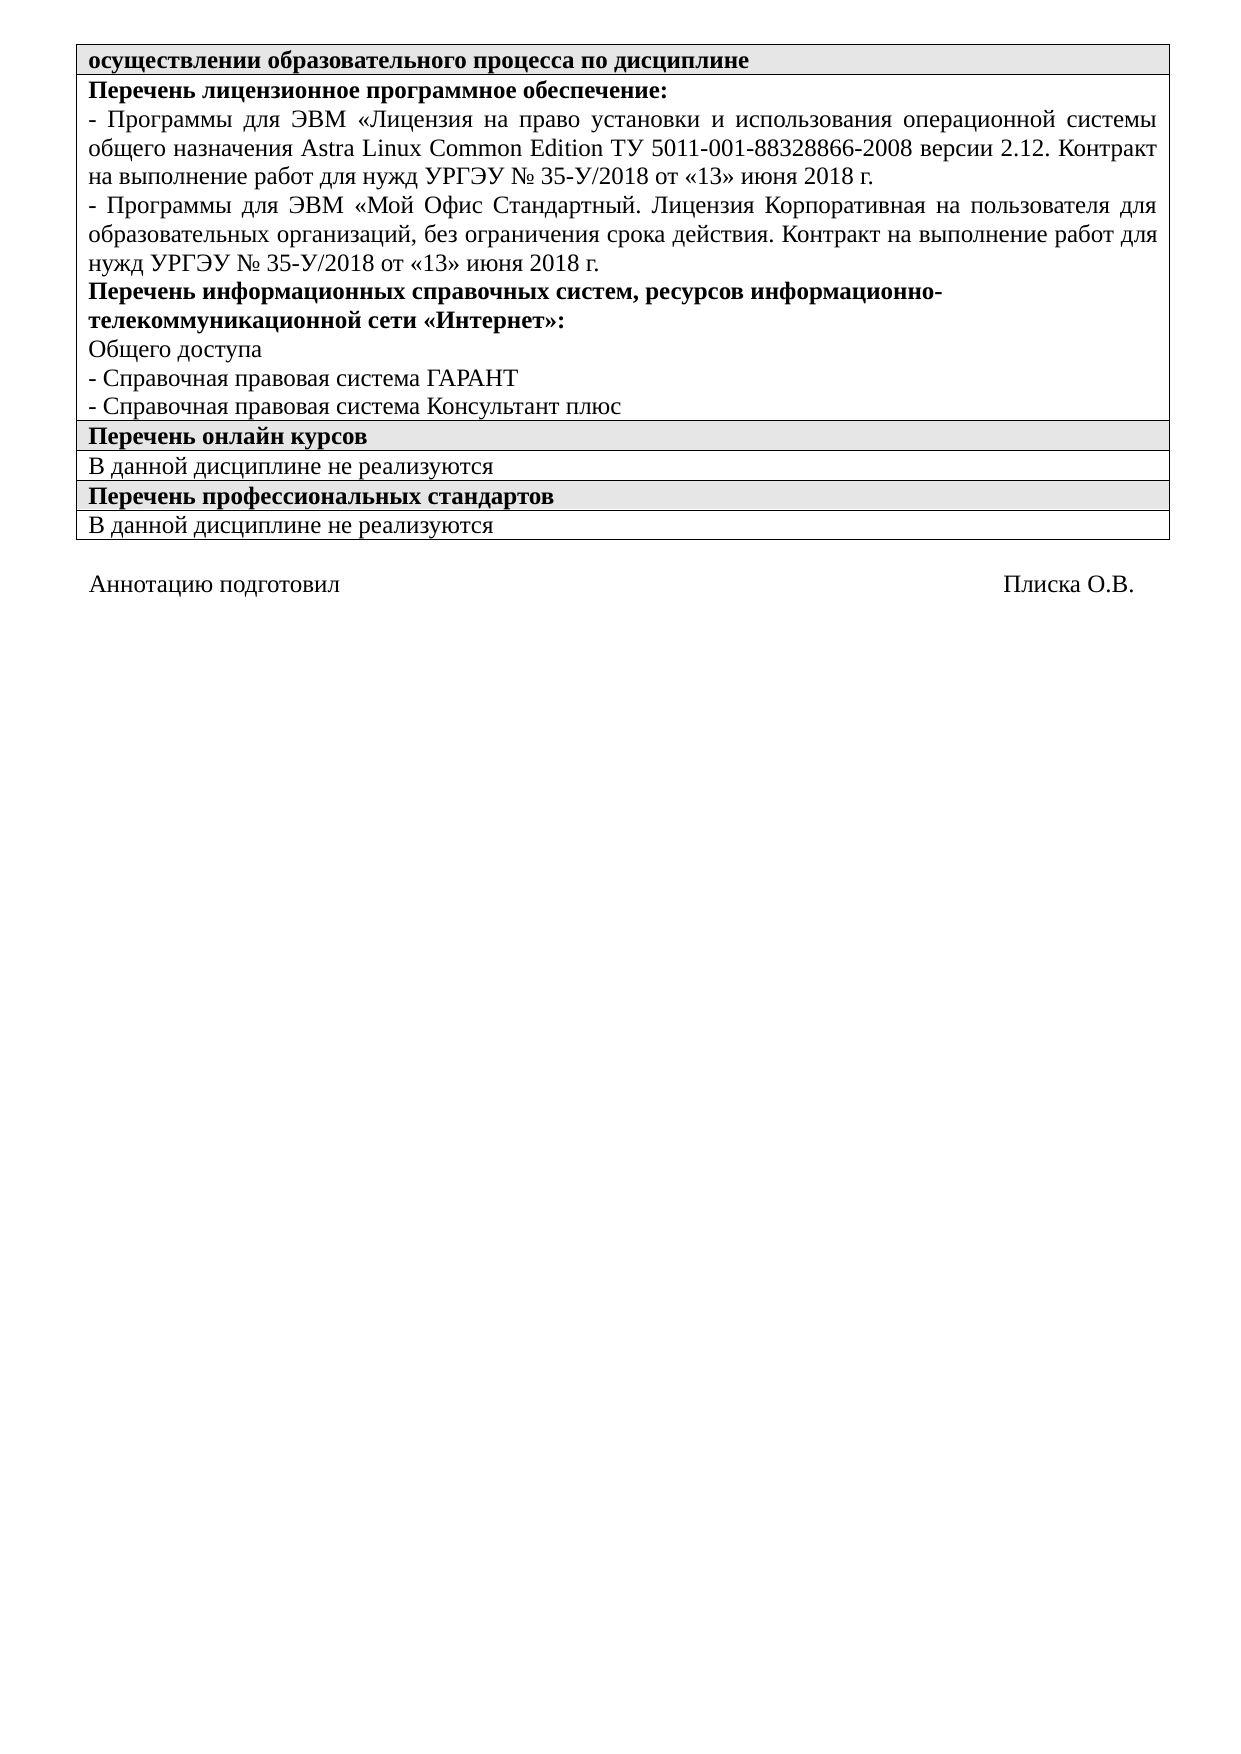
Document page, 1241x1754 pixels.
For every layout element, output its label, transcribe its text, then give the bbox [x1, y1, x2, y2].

table_cell Перечень профессиональных стандартов [77, 481, 1169, 509]
table_cell В данной дисциплине не реализуются [77, 451, 1169, 480]
table_cell Перечень онлайн курсов [77, 421, 1169, 450]
table_cell В данной дисциплине не реализуются [77, 511, 1169, 539]
table_cell Перечень лицензионное программное обеспечение: - Программы для ЭВМ «Лицензия на право установки и использования операционной системы общего назначения Astra Linux Common Edition ТУ 5011-001-88328866-2008 версии 2.12. Контракт на выполнение работ для нужд УРГЭУ № 35-У/2018 от «13» июня 2018 г. - Программы для ЭВМ «Мой Офис Стандартный. Лицензия Корпоративная на пользователя для образовательных организаций, без ограничения срока действия. Контракт на выполнение работ для нужд УРГЭУ № 35-У/2018 от «13» июня 2018 г. Перечень информационных справочных систем, ресурсов информационно-телекоммуникационной сети «Интернет»: Общего доступа - Справочная правовая система ГАРАНТ - Справочная правовая система Консультант плюс [77, 75, 1169, 420]
text Аннотацию подготовил Плиска О.В. [88, 569, 1181, 598]
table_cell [77, 45, 1169, 74]
